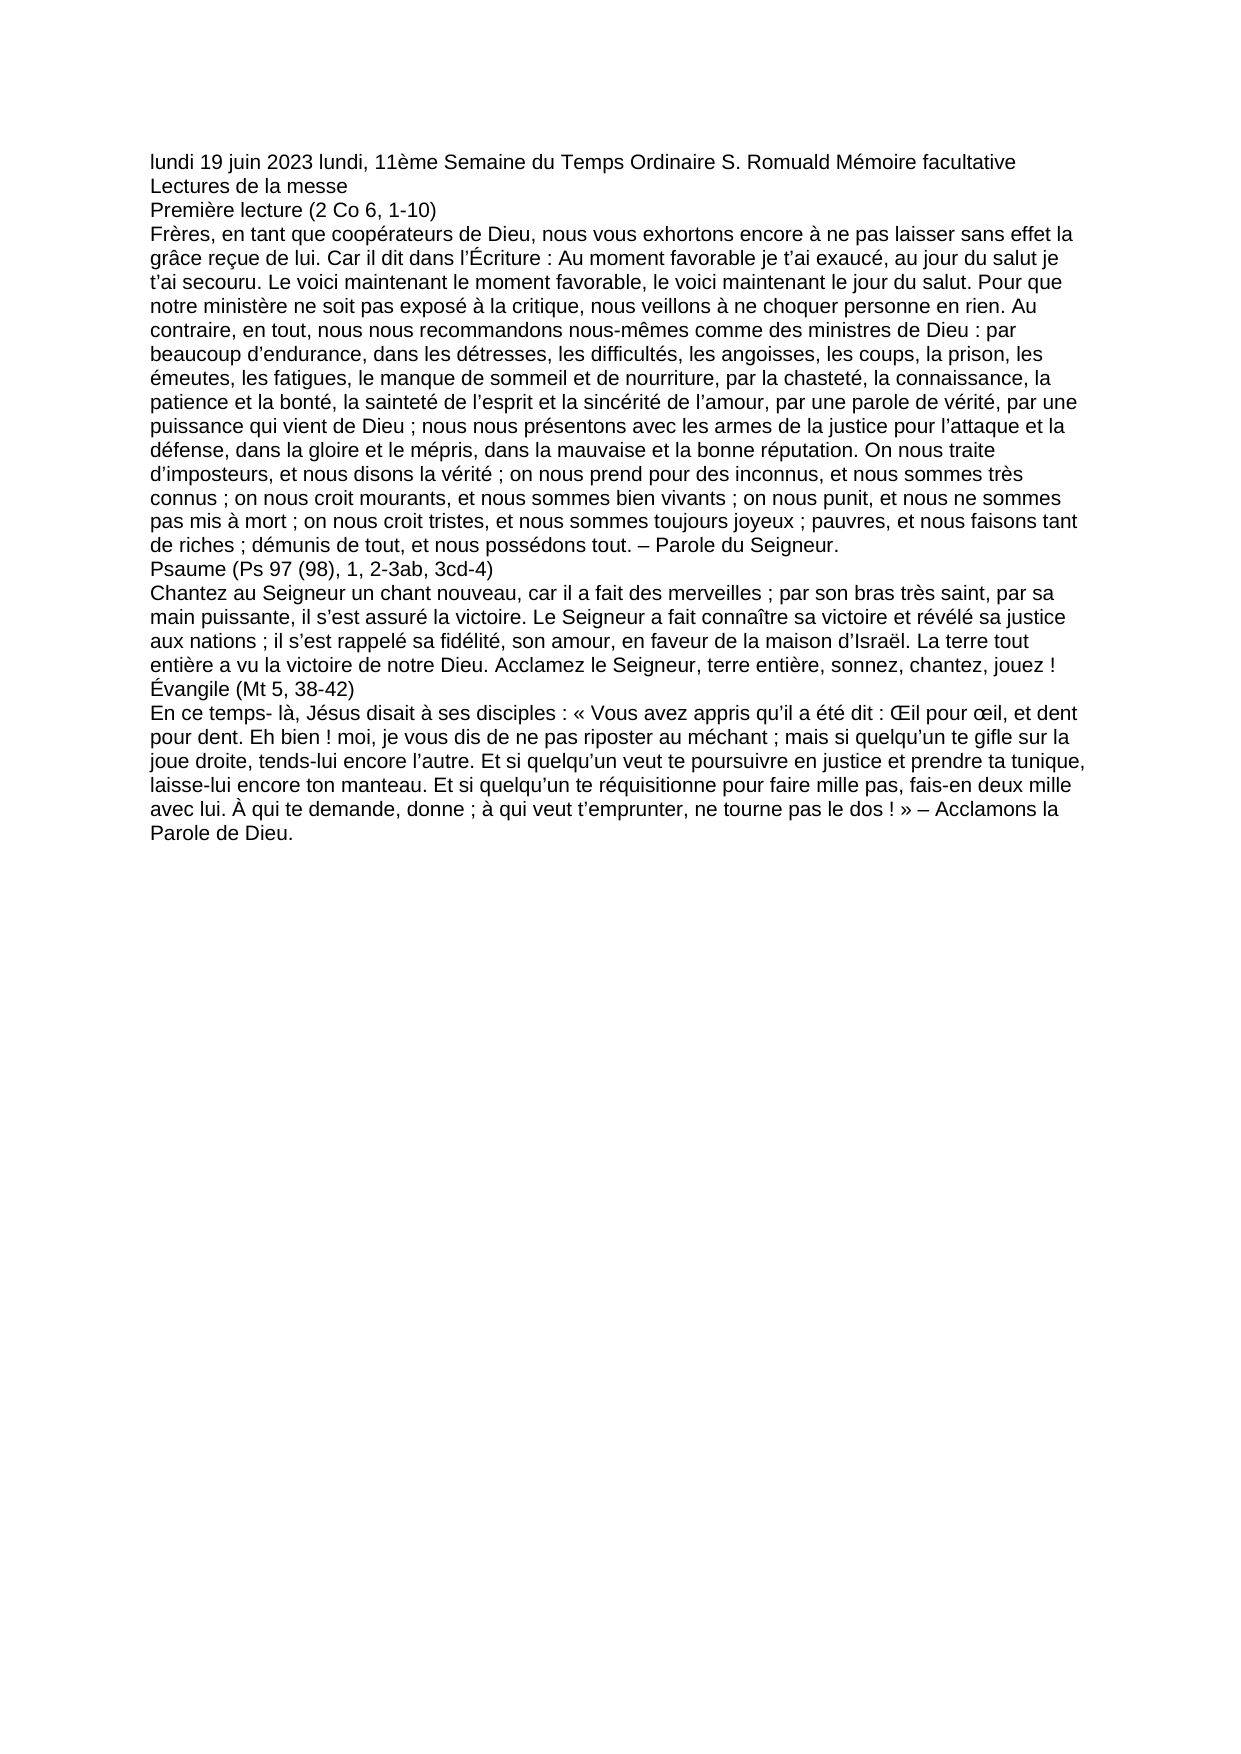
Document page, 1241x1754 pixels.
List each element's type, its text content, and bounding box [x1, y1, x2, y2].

text Chantez au Seigneur un chant nouveau, car il a fait des merveilles ; par son bras très saint, par sa main puissante, il s’est assuré la victoire. Le Seigneur a fait connaître sa victoire et révélé sa justice aux nations ; il s’est rappelé sa fidélité, son amour, en faveur de la maison d’Israël. La terre tout entière a vu la victoire de notre Dieu. Acclamez le Seigneur, terre entière, sonnez, chantez, jouez ! [150, 581, 1090, 677]
text Frères, en tant que coopérateurs de Dieu, nous vous exhortons encore à ne pas laisser sans effet la grâce reçue de lui. Car il dit dans l’Écriture : Au moment favorable je t’ai exaucé, au jour du salut je t’ai secouru. Le voici maintenant le moment favorable, le voici maintenant le jour du salut. Pour que notre ministère ne soit pas exposé à la critique, nous veillons à ne choquer personne en rien. Au contraire, en tout, nous nous recommandons nous-mêmes comme des ministres de Dieu : par beaucoup d’endurance, dans les détresses, les difficultés, les angoisses, les coups, la prison, les émeutes, les fatigues, le manque de sommeil et de nourriture, par la chasteté, la connaissance, la patience et la bonté, la sainteté de l’esprit et la sincérité de l’amour, par une parole de vérité, par une puissance qui vient de Dieu ; nous nous présentons avec les armes de la justice pour l’attaque et la défense, dans la gloire et le mépris, dans la mauvaise et la bonne réputation. On nous traite d’imposteurs, et nous disons la vérité ; on nous prend pour des inconnus, et nous sommes très connus ; on nous croit mourants, et nous sommes bien vivants ; on nous punit, et nous ne sommes pas mis à mort ; on nous croit tristes, et nous sommes toujours joyeux ; pauvres, et nous faisons tant de riches ; démunis de tout, et nous possédons tout. – Parole du Seigneur. [150, 222, 1090, 557]
text En ce temps- là, Jésus disait à ses disciples : « Vous avez appris qu’il a été dit : Œil pour œil, et dent pour dent. Eh bien ! moi, je vous dis de ne pas riposter au méchant ; mais si quelqu’un te gifle sur la joue droite, tends-lui encore l’autre. Et si quelqu’un veut te poursuivre en justice et prendre ta tunique, laisse-lui encore ton manteau. Et si quelqu’un te réquisitionne pour faire mille pas, fais-en deux mille avec lui. À qui te demande, donne ; à qui veut t’emprunter, ne tourne pas le dos ! » – Acclamons la Parole de Dieu. [150, 701, 1090, 845]
